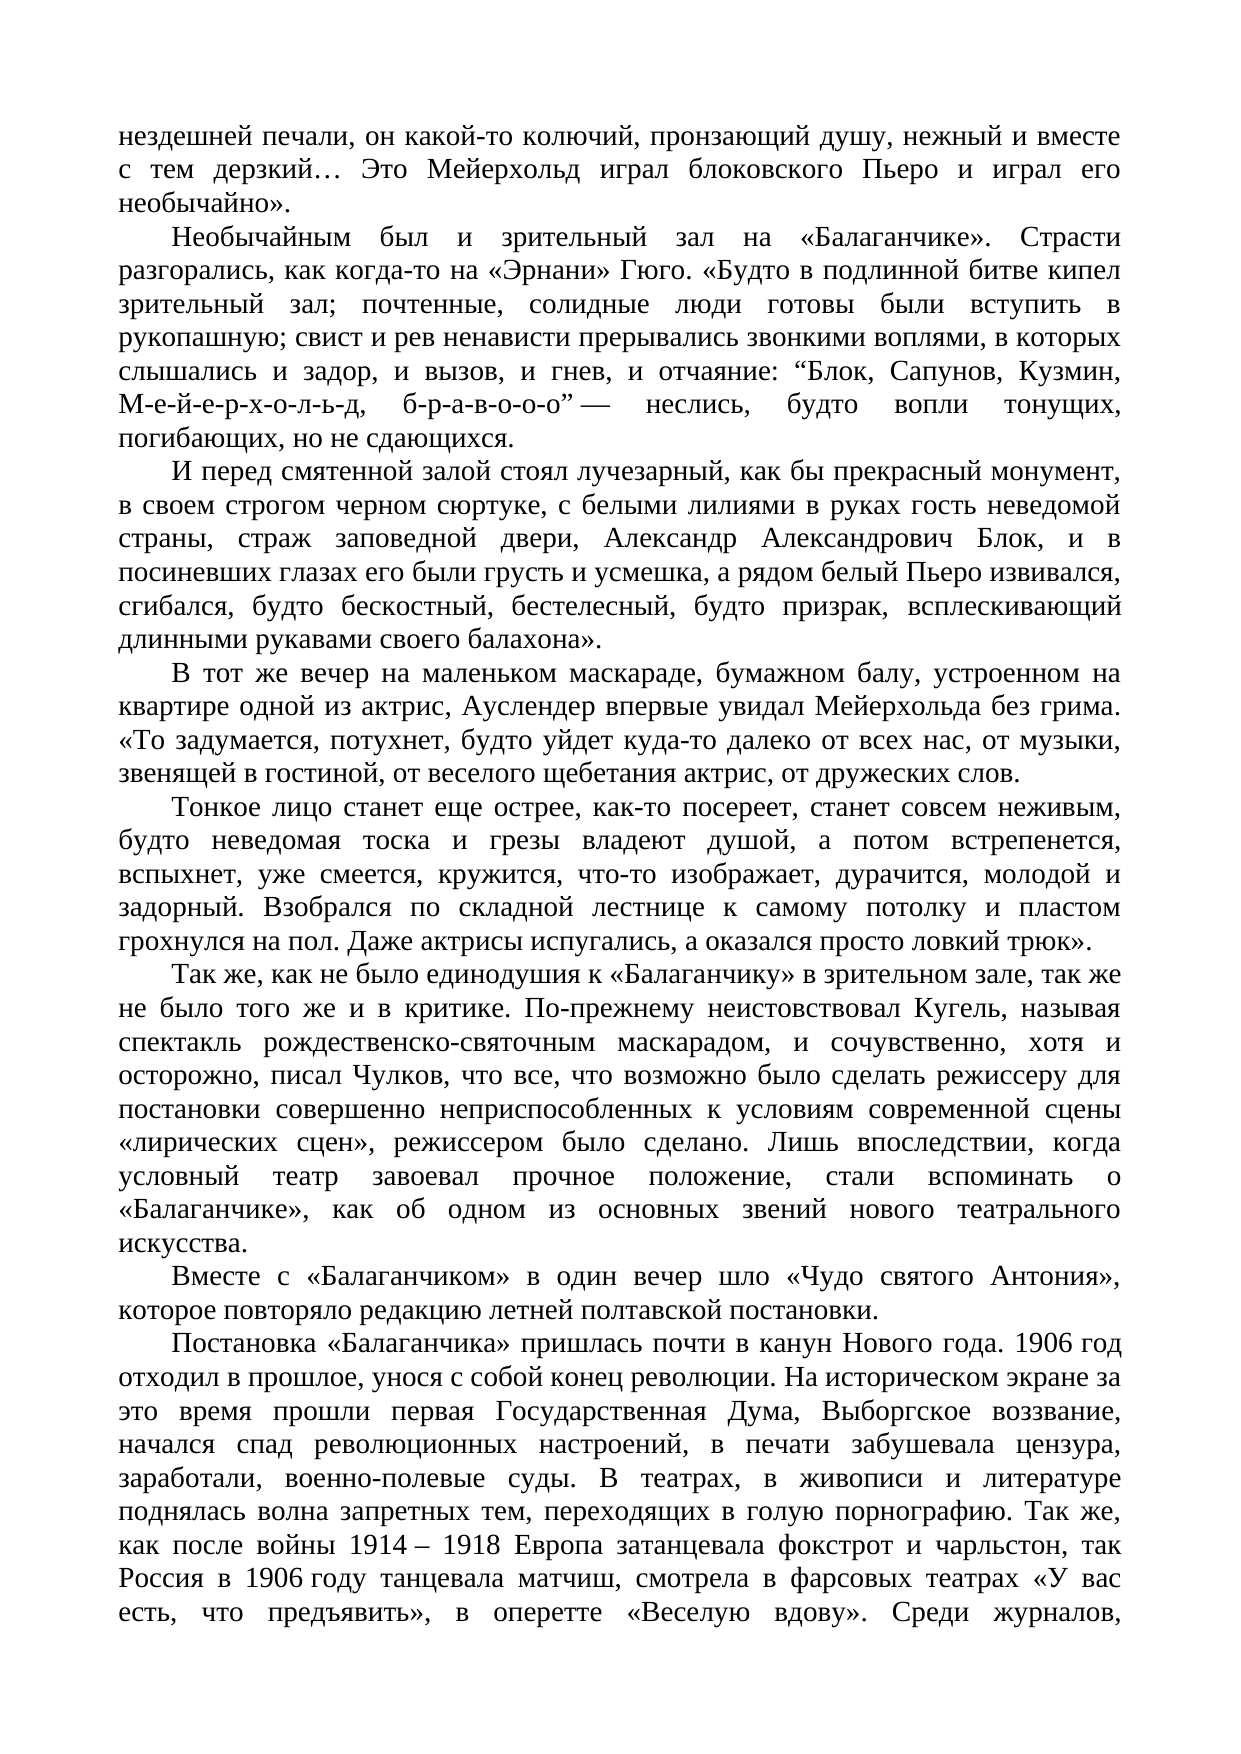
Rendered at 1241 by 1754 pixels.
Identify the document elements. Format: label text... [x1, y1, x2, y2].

text Так же, как не было единодушия к «Балаганчику» в зрительном зале, так же не было того же и в критике. По-прежнему неистовствовал Кугель, называя спектакль рождественско-святочным маскарадом, и сочувственно, хотя и осторожно, писал Чулков, что все, что возможно было сделать режиссеру для постановки совершенно неприспособленных к условиям современной сцены «лирических сцен», режиссером было сделано. Лишь впоследствии, когда условный театр завоевал прочное положение, стали вспоминать о «Балаганчике», как об одном из основных звений нового театрального искусства. [118, 957, 1122, 1258]
text В тот же вечер на маленьком маскараде, бумажном балу, устроенном на квартире одной из актрис, Ауслендер впервые увидал Мейерхольда без грима. «То задумается, потухнет, будто уйдет куда-то далеко от всех нас, от музыки, звенящей в гостиной, от веселого щебетания актрис, от дружеских слов. [118, 655, 1122, 789]
text Необычайным был и зрительный зал на «Балаганчике». Страсти разгорались, как когда-то на «Эрнани» Гюго. «Будто в подлинной битве кипел зрительный зал; почтенные, солидные люди готовы были вступить в рукопашную; свист и рев ненависти прерывались звонкими воплями, в которых слышались и задор, и вызов, и гнев, и отчаяние: “Блок, Сапунов, Кузмин, М-е-й-е-р-х-о-л-ь-д, б-р-а-в-о-о-о” — неслись, будто вопли тонущих, погибающих, но не сдающихся. [118, 219, 1122, 453]
text Тонкое лицо станет еще острее, как-то посереет, станет совсем неживым, будто неведомая тоска и грезы владеют душой, а потом встрепенется, вспыхнет, уже смеется, кружится, что-то изображает, дурачится, молодой и задорный. Взобрался по складной лестнице к самому потолку и пластом грохнулся на пол. Даже актрисы испугались, а оказался просто ловкий трюк». [118, 789, 1122, 957]
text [118, 1326, 1122, 1627]
text И перед смятенной залой стоял лучезарный, как бы прекрасный монумент, в своем строгом черном сюртуке, с белыми лилиями в руках гость неведомой страны, страж заповедной двери, Александр Александрович Блок, и в посиневших глазах его были грусть и усмешка, а рядом белый Пьеро извивался, сгибался, будто бескостный, бестелесный, будто призрак, {281} всплескивающий длинными рукавами своего балахона». [118, 453, 1122, 655]
text Вместе с «Балаганчиком» в один вечер шло «Чудо святого Антония», которое повторяло редакцию летней полтавской постановки. [118, 1258, 1122, 1326]
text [118, 118, 1122, 219]
